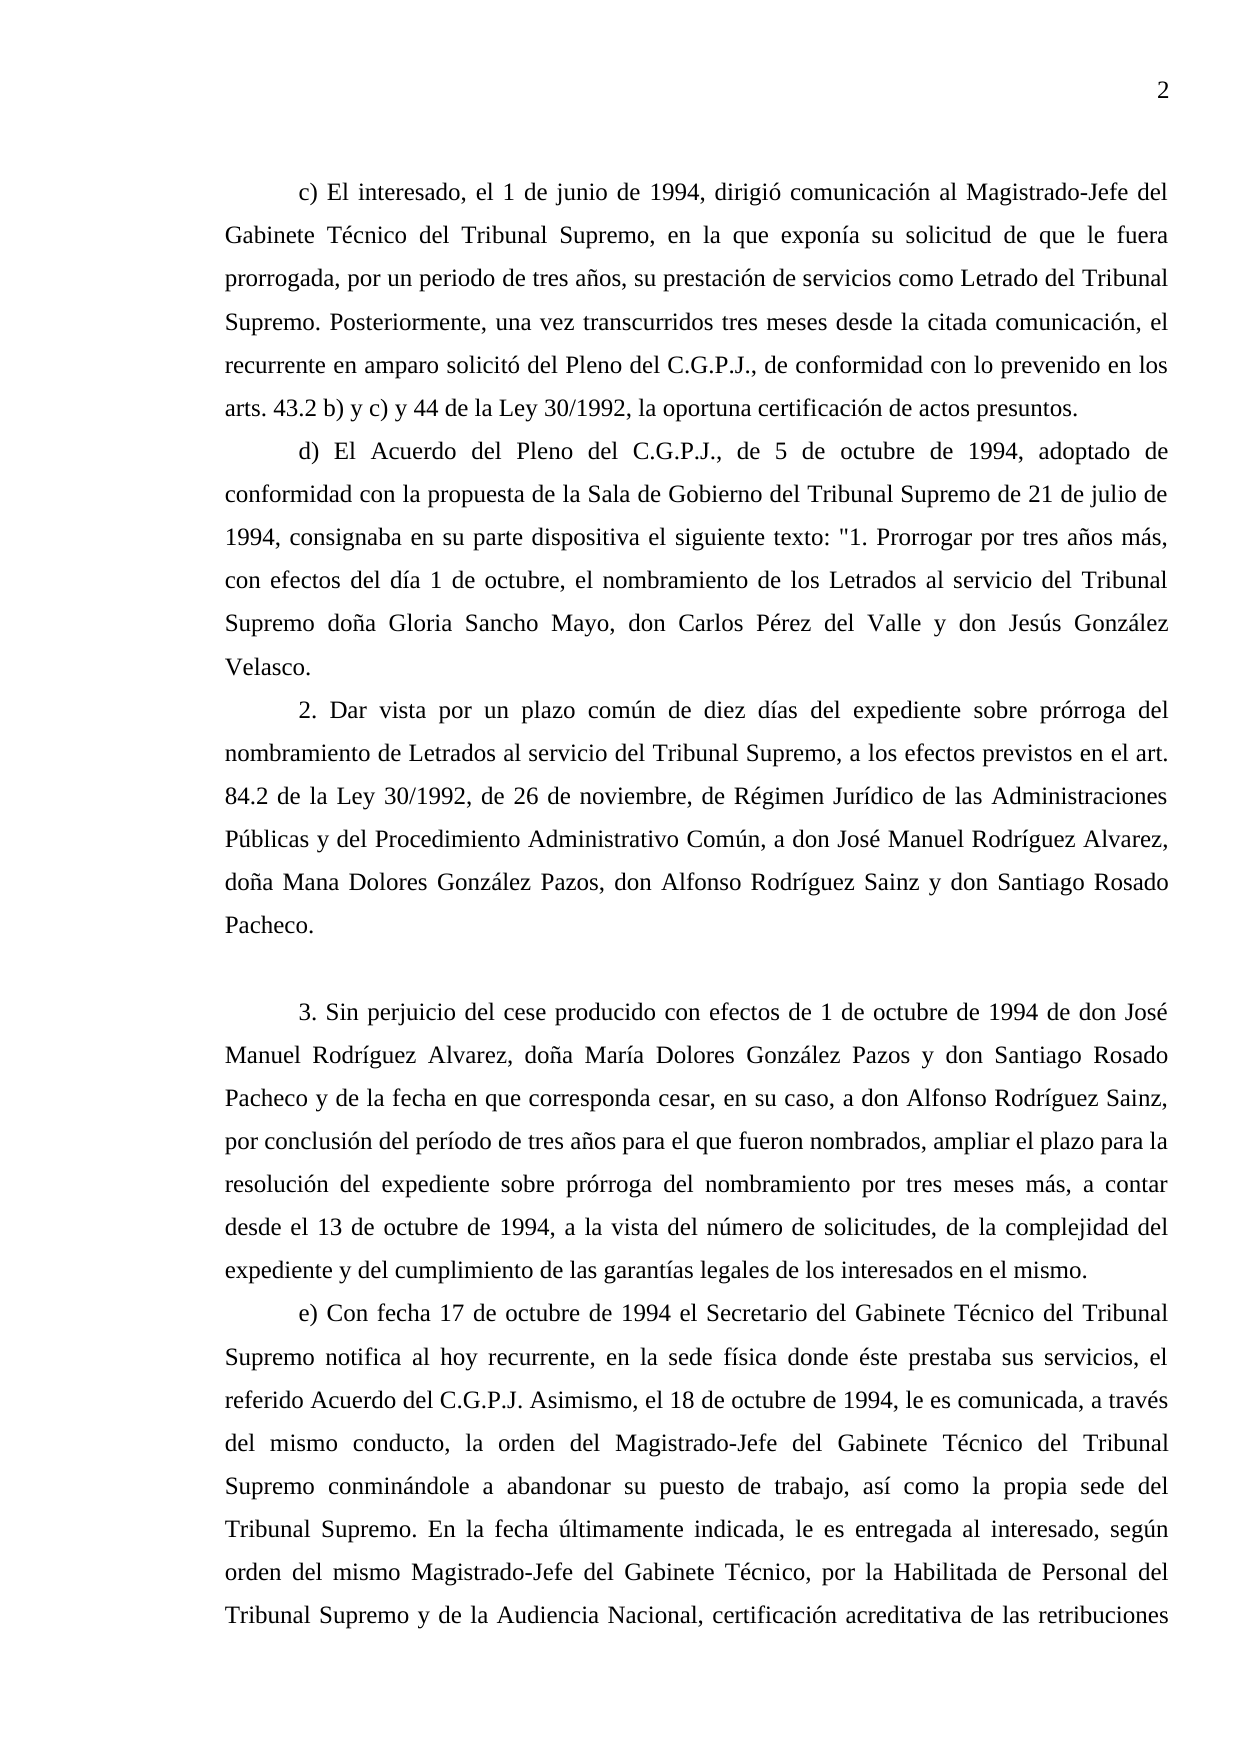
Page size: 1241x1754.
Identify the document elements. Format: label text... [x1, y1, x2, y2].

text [224, 1298, 1169, 1629]
text d) El Acuerdo del Pleno del C.G.P.J., de 5 de octubre de 1994, adoptado de conformidad con la propuesta de la Sala de Gobierno del Tribunal Supremo de 21 de julio de 1994, consignaba en su parte dispositiva el siguiente texto: "1. Prorrogar por tres años más, con efectos del día 1 de octubre, el nombramiento de los Letrados al servicio del Tribunal Supremo doña Gloria Sancho Mayo, don Carlos Pérez del Valle y don Jesús González Velasco. [224, 436, 1169, 680]
text 2. Dar vista por un plazo común de diez días del expediente sobre prórroga del nombramiento de Letrados al servicio del Tribunal Supremo, a los efectos previstos en el art. 84.2 de la Ley 30/1992, de 26 de noviembre, de Régimen Jurídico de las Administraciones Públicas y del Procedimiento Administrativo Común, a don José Manuel Rodríguez Alvarez, doña Mana Dolores González Pazos, don Alfonso Rodríguez Sainz y don Santiago Rosado Pacheco. [224, 695, 1169, 939]
text c) El interesado, el 1 de junio de 1994, dirigió comunicación al Magistrado-Jefe del Gabinete Técnico del Tribunal Supremo, en la que exponía su solicitud de que le fuera prorrogada, por un periodo de tres años, su prestación de servicios como Letrado del Tribunal Supremo. Posteriormente, una vez transcurridos tres meses desde la citada comunicación, el recurrente en amparo solicitó del Pleno del C.G.P.J., de conformidad con lo prevenido en los arts. 43.2 b) y c) y 44 de la Ley 30/1992, la oportuna certificación de actos presuntos. [224, 177, 1169, 422]
text 3. Sin perjuicio del cese producido con efectos de 1 de octubre de 1994 de don José Manuel Rodríguez Alvarez, doña María Dolores González Pazos y don Santiago Rosado Pacheco y de la fecha en que corresponda cesar, en su caso, a don Alfonso Rodríguez Sainz, por conclusión del período de tres años para el que fueron nombrados, ampliar el plazo para la resolución del expediente sobre prórroga del nombramiento por tres meses más, a contar desde el 13 de octubre de 1994, a la vista del número de solicitudes, de la complejidad del expediente y del cumplimiento de las garantías legales de los interesados en el mismo. [224, 997, 1169, 1284]
